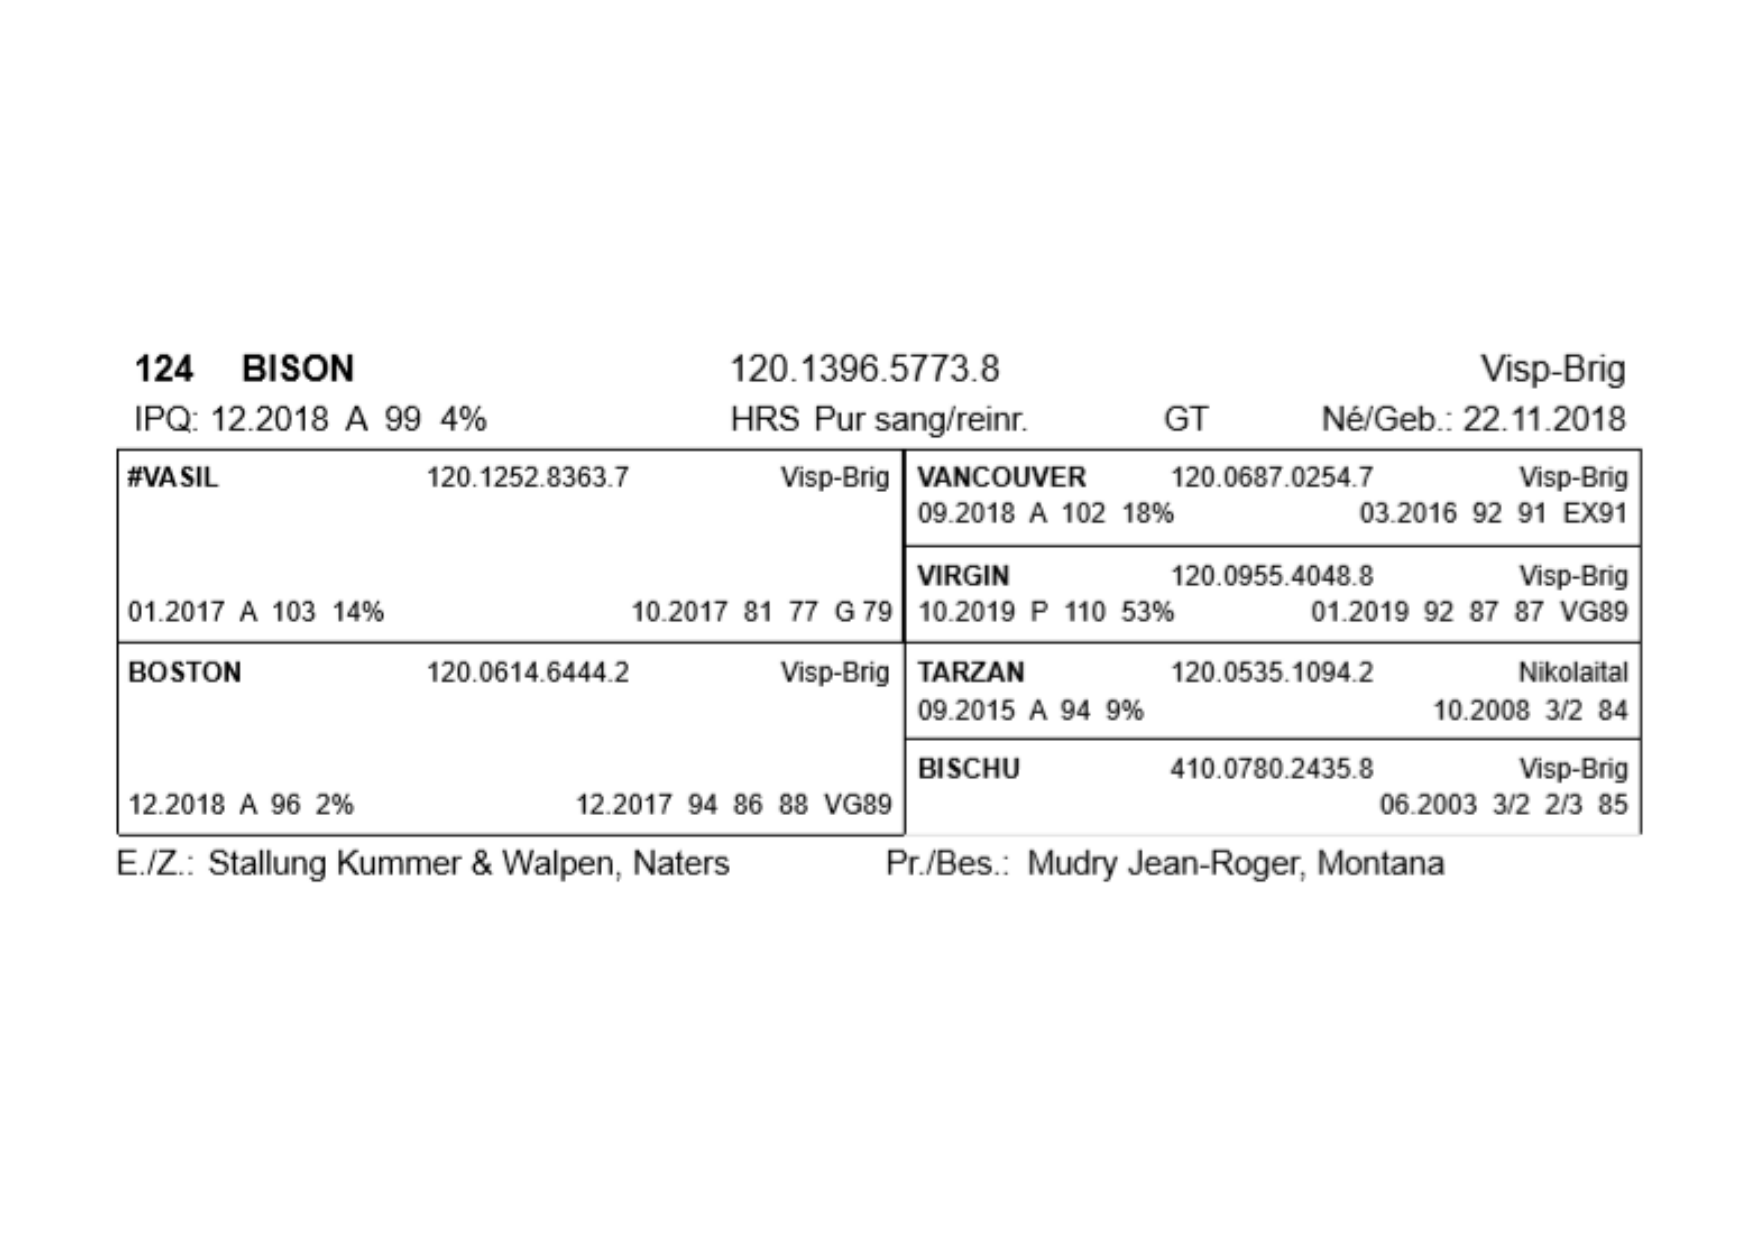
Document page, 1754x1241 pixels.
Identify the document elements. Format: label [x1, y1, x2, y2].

picture [88, 335, 1679, 889]
